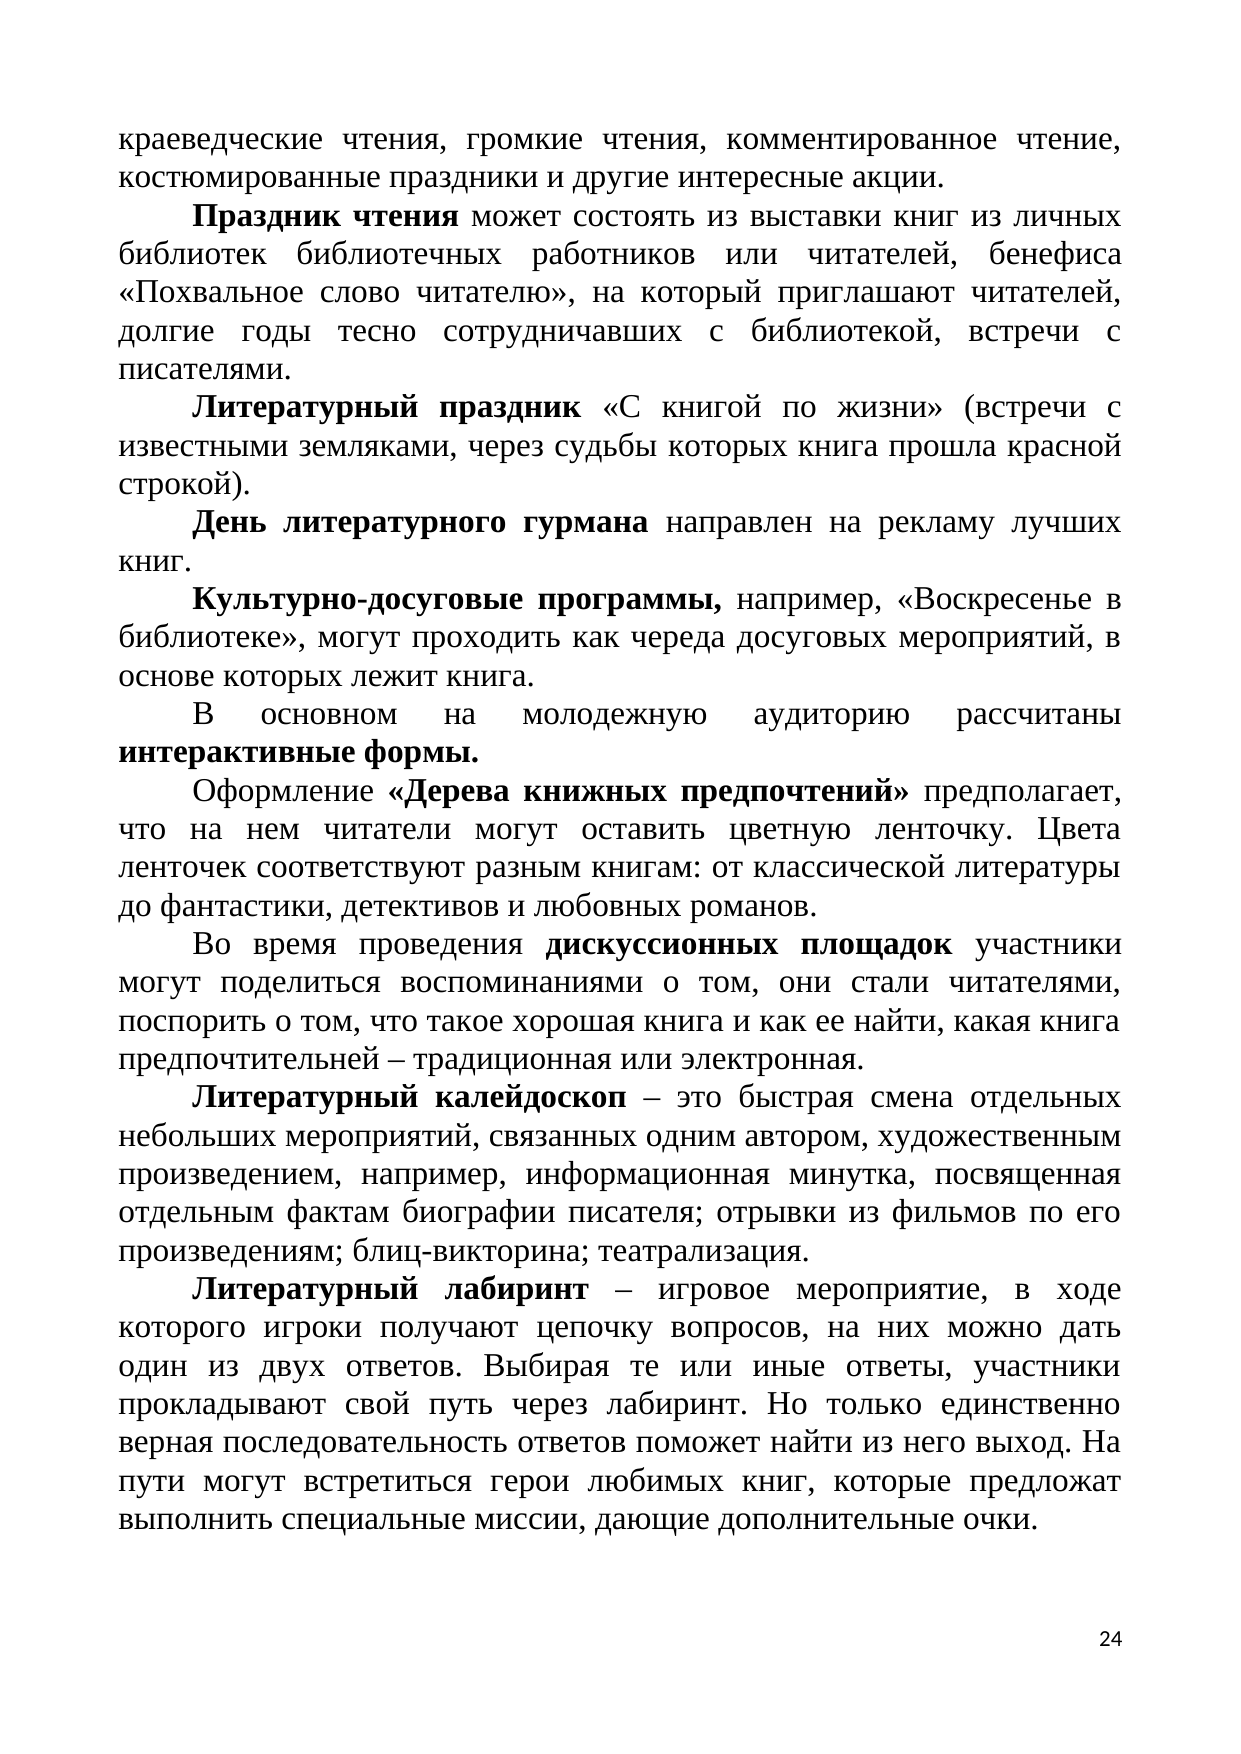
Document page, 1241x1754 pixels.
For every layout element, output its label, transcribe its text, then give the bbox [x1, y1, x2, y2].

text День литературного гурмана направлен на рекламу лучших книг. [118, 501, 1122, 578]
text Литературный калейдоскоп – это быстрая смена отдельных небольших мероприятий, связанных одним автором, художественным произведением, например, информационная минутка, посвященная отдельным фактам биографии писателя; отрывки из фильмов по его произведениям; блиц-викторина; театрализация. [118, 1076, 1122, 1268]
text Культурно-досуговые программы, например, «Воскресенье в библиотеке», могут проходить как череда досуговых мероприятий, в основе которых лежит книга. [118, 578, 1122, 693]
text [118, 118, 1122, 195]
text Литературный праздник «С книгой по жизни» (встречи с известными земляками, через судьбы которых книга прошла красной строкой). [118, 386, 1122, 501]
text Литературный лабиринт – игровое мероприятие, в ходе которого игроки получают цепочку вопросов, на них можно дать один из двух ответов. Выбирая те или иные ответы, участники прокладывают свой путь через лабиринт. Но только единственно верная последовательность ответов поможет найти из него выход. На пути могут встретиться герои любимых книг, которые предложат выполнить специальные миссии, дающие дополнительные очки. [118, 1268, 1122, 1536]
text Праздник чтения может состоять из выставки книг из личных библиотек библиотечных работников или читателей, бенефиса «Похвальное слово читателю», на который приглашают читателей, долгие годы тесно сотрудничавших с библиотекой, встречи с писателями. [118, 195, 1122, 386]
text Оформление «Дерева книжных предпочтений» предполагает, что на нем читатели могут оставить цветную ленточку. Цвета ленточек соответствуют разным книгам: от классической литературы до фантастики, детективов и любовных романов. [118, 770, 1122, 923]
text В основном на молодежную аудиторию рассчитаны интерактивные формы. [118, 693, 1122, 770]
text Во время проведения дискуссионных площадок участники могут поделиться воспоминаниями о том, они стали читателями, поспорить о том, что такое хорошая книга и как ее найти, какая книга предпочтительней – традиционная или электронная. [118, 923, 1122, 1076]
